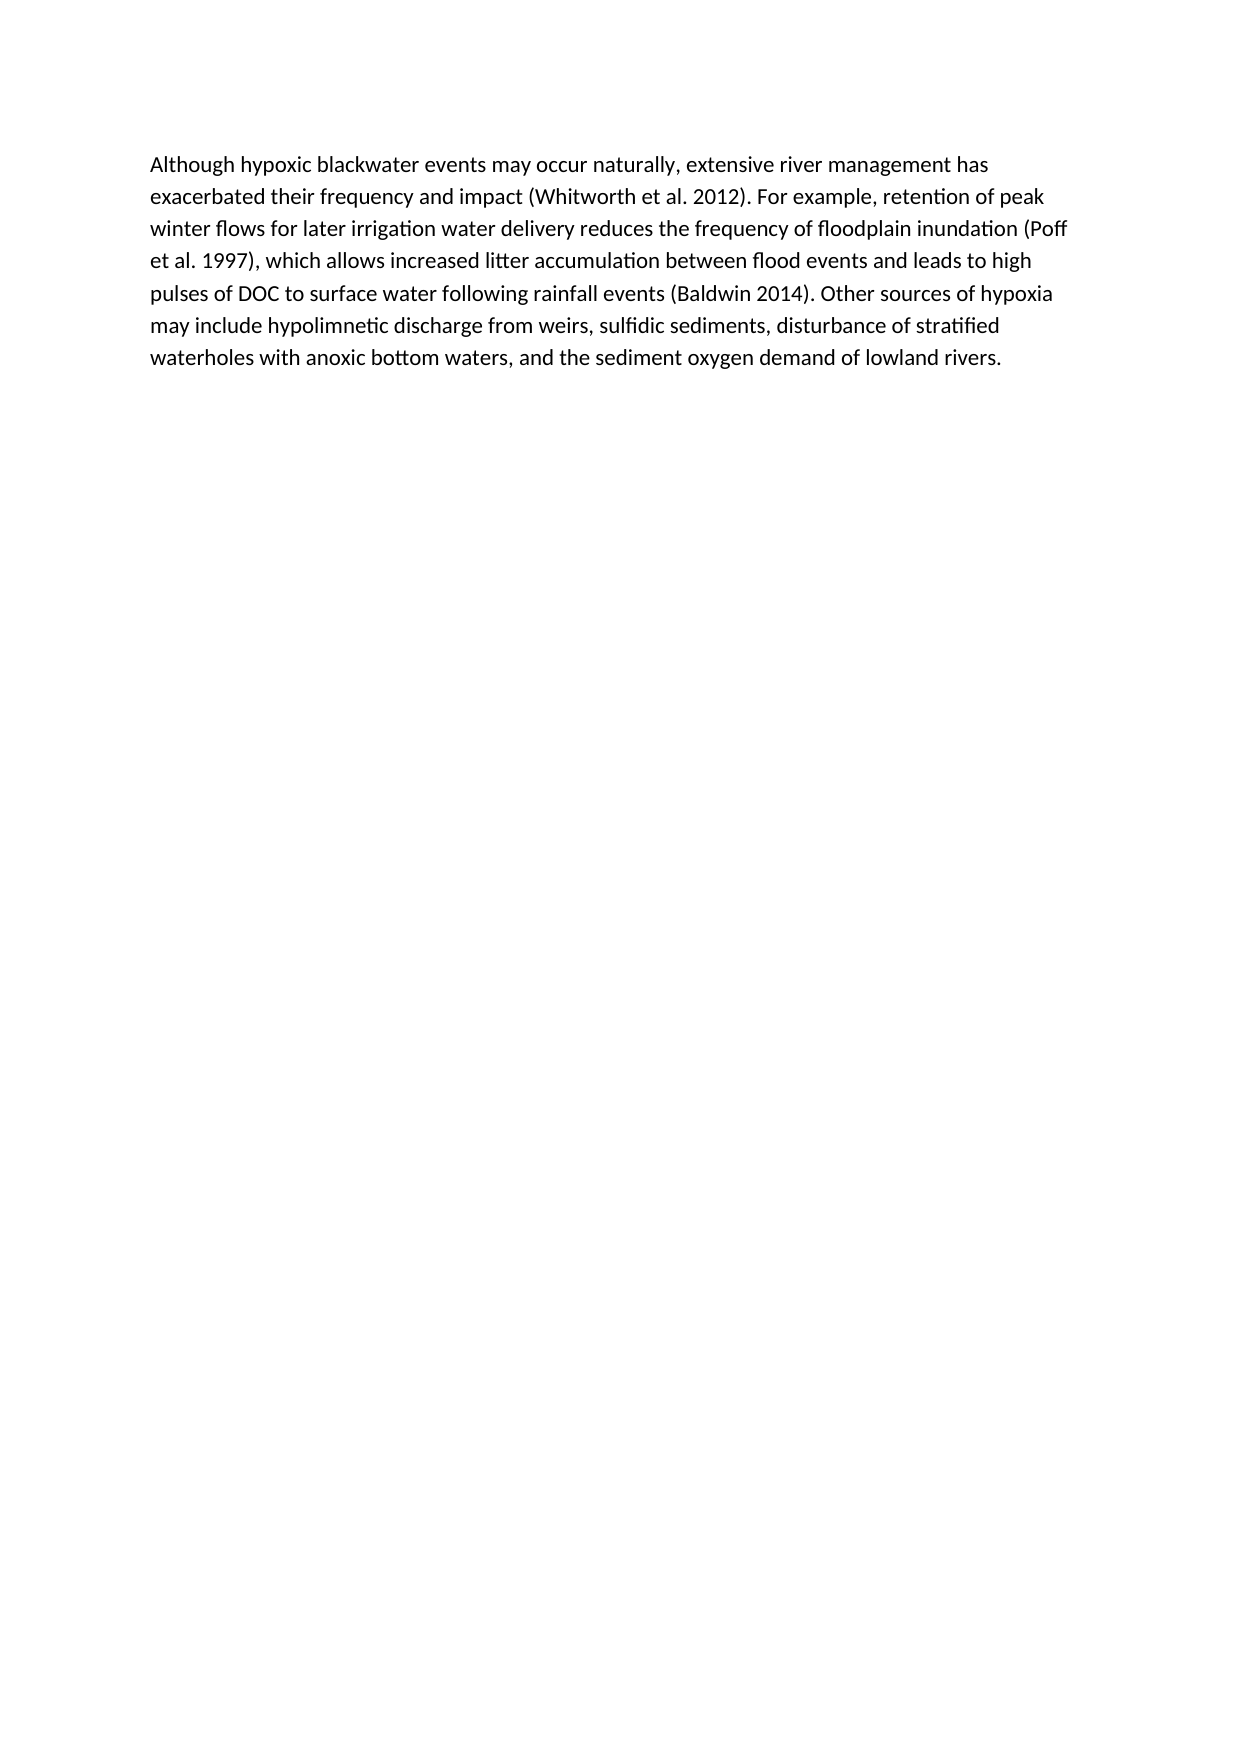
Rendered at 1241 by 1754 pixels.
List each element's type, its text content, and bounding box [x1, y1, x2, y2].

text Although hypoxic blackwater events may occur naturally, extensive river management has exacerbated their frequency and impact (Whitworth et al. 2012). For example, retention of peak winter flows for later irrigation water delivery reduces the frequency of floodplain inundation (Poff et al. 1997), which allows increased litter accumulation between flood events and leads to high pulses of DOC to surface water following rainfall events (Baldwin 2014). Other sources of hypoxia may include hypolimnetic discharge from weirs, sulfidic sediments, disturbance of stratified waterholes with anoxic bottom waters, and the sediment oxygen demand of lowland rivers. [150, 150, 1090, 371]
